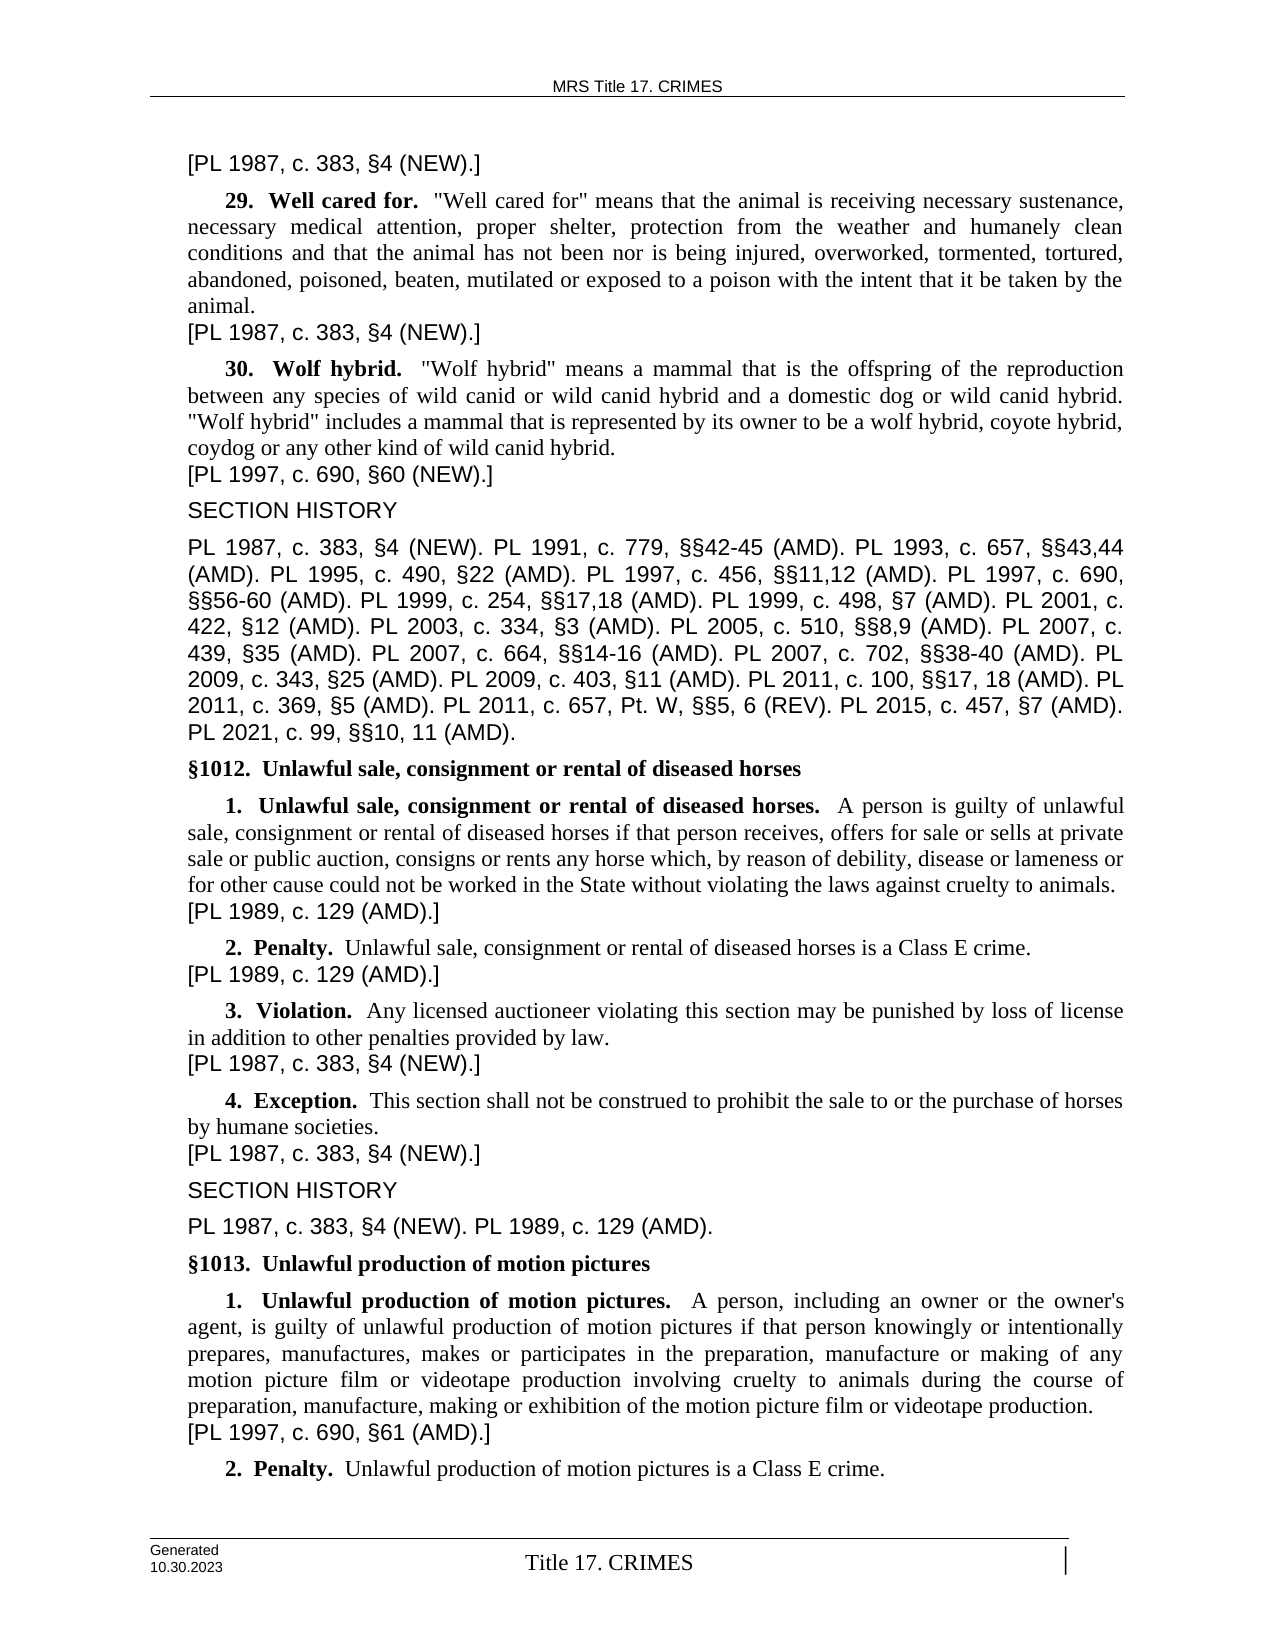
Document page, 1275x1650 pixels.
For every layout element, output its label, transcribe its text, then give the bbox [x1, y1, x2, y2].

text [PL 1987, c. 383, §4 (NEW).] [187, 150, 1125, 176]
text [PL 1997, c. 690, §60 (NEW).] [187, 461, 1125, 487]
text 30. Wolf hybrid. "Wolf hybrid" means a mammal that is the offspring of the reproduction between any species of wild canid or wild canid hybrid and a domestic dog or wild canid hybrid. "Wolf hybrid" includes a mammal that is represented by its owner to be a wolf hybrid, coyote hybrid, coydog or any other kind of wild canid hybrid. [187, 355, 1125, 461]
text SECTION HISTORY [187, 497, 1125, 524]
text SECTION HISTORY [187, 1177, 1125, 1203]
text 1. Unlawful production of motion pictures. A person, including an owner or the owner's agent, is guilty of unlawful production of motion pictures if that person knowingly or intentionally prepares, manufactures, makes or participates in the preparation, manufacture or making of any motion picture film or videotape production involving cruelty to animals during the course of preparation, manufacture, making or exhibition of the motion picture film or videotape production. [187, 1287, 1125, 1419]
text [PL 1987, c. 383, §4 (NEW).] [187, 318, 1125, 345]
text [PL 1987, c. 383, §4 (NEW).] [187, 1050, 1125, 1077]
text 2. Penalty. Unlawful production of motion pictures is a Class E crime. [187, 1455, 1125, 1482]
text [PL 1987, c. 383, §4 (NEW).] [187, 1140, 1125, 1166]
text 4. Exception. This section shall not be construed to prohibit the sale to or the purchase of horses by humane societies. [187, 1087, 1125, 1140]
text 3. Violation. Any licensed auctioneer violating this section may be punished by loss of license in addition to other penalties provided by law. [187, 998, 1125, 1050]
text PL 1987, c. 383, §4 (NEW). PL 1989, c. 129 (AMD). [187, 1213, 1125, 1240]
text 2. Penalty. Unlawful sale, consignment or rental of diseased horses is a Class E crime. [187, 934, 1125, 961]
text 29. Well cared for. "Well cared for" means that the animal is receiving necessary sustenance, necessary medical attention, proper shelter, protection from the weather and humanely clean conditions and that the animal has not been nor is being injured, overworked, tormented, tortured, abandoned, poisoned, beaten, mutilated or exposed to a poison with the intent that it be taken by the animal. [187, 187, 1125, 318]
text [PL 1989, c. 129 (AMD).] [187, 898, 1125, 924]
text [PL 1997, c. 690, §61 (AMD).] [187, 1419, 1125, 1445]
text 1. Unlawful sale, consignment or rental of diseased horses. A person is guilty of unlawful sale, consignment or rental of diseased horses if that person receives, offers for sale or sells at private sale or public auction, consigns or rents any horse which, by reason of debility, disease or lameness or for other cause could not be worked in the State without violating the laws against cruelty to animals. [187, 792, 1125, 898]
text §1013. Unlawful production of motion pictures [187, 1250, 1125, 1276]
text [PL 1989, c. 129 (AMD).] [187, 961, 1125, 987]
text §1012. Unlawful sale, consignment or rental of diseased horses [187, 756, 1125, 782]
text PL 1987, c. 383, §4 (NEW). PL 1991, c. 779, §§42-45 (AMD). PL 1993, c. 657, §§43,44 (AMD). PL 1995, c. 490, §22 (AMD). PL 1997, c. 456, §§11,12 (AMD). PL 1997, c. 690, §§56-60 (AMD). PL 1999, c. 254, §§17,18 (AMD). PL 1999, c. 498, §7 (AMD). PL 2001, c. 422, §12 (AMD). PL 2003, c. 334, §3 (AMD). PL 2005, c. 510, §§8,9 (AMD). PL 2007, c. 439, §35 (AMD). PL 2007, c. 664, §§14-16 (AMD). PL 2007, c. 702, §§38-40 (AMD). PL 2009, c. 343, §25 (AMD). PL 2009, c. 403, §11 (AMD). PL 2011, c. 100, §§17, 18 (AMD). PL 2011, c. 369, §5 (AMD). PL 2011, c. 657, Pt. W, §§5, 6 (REV). PL 2015, c. 457, §7 (AMD). PL 2021, c. 99, §§10, 11 (AMD). [187, 534, 1125, 745]
